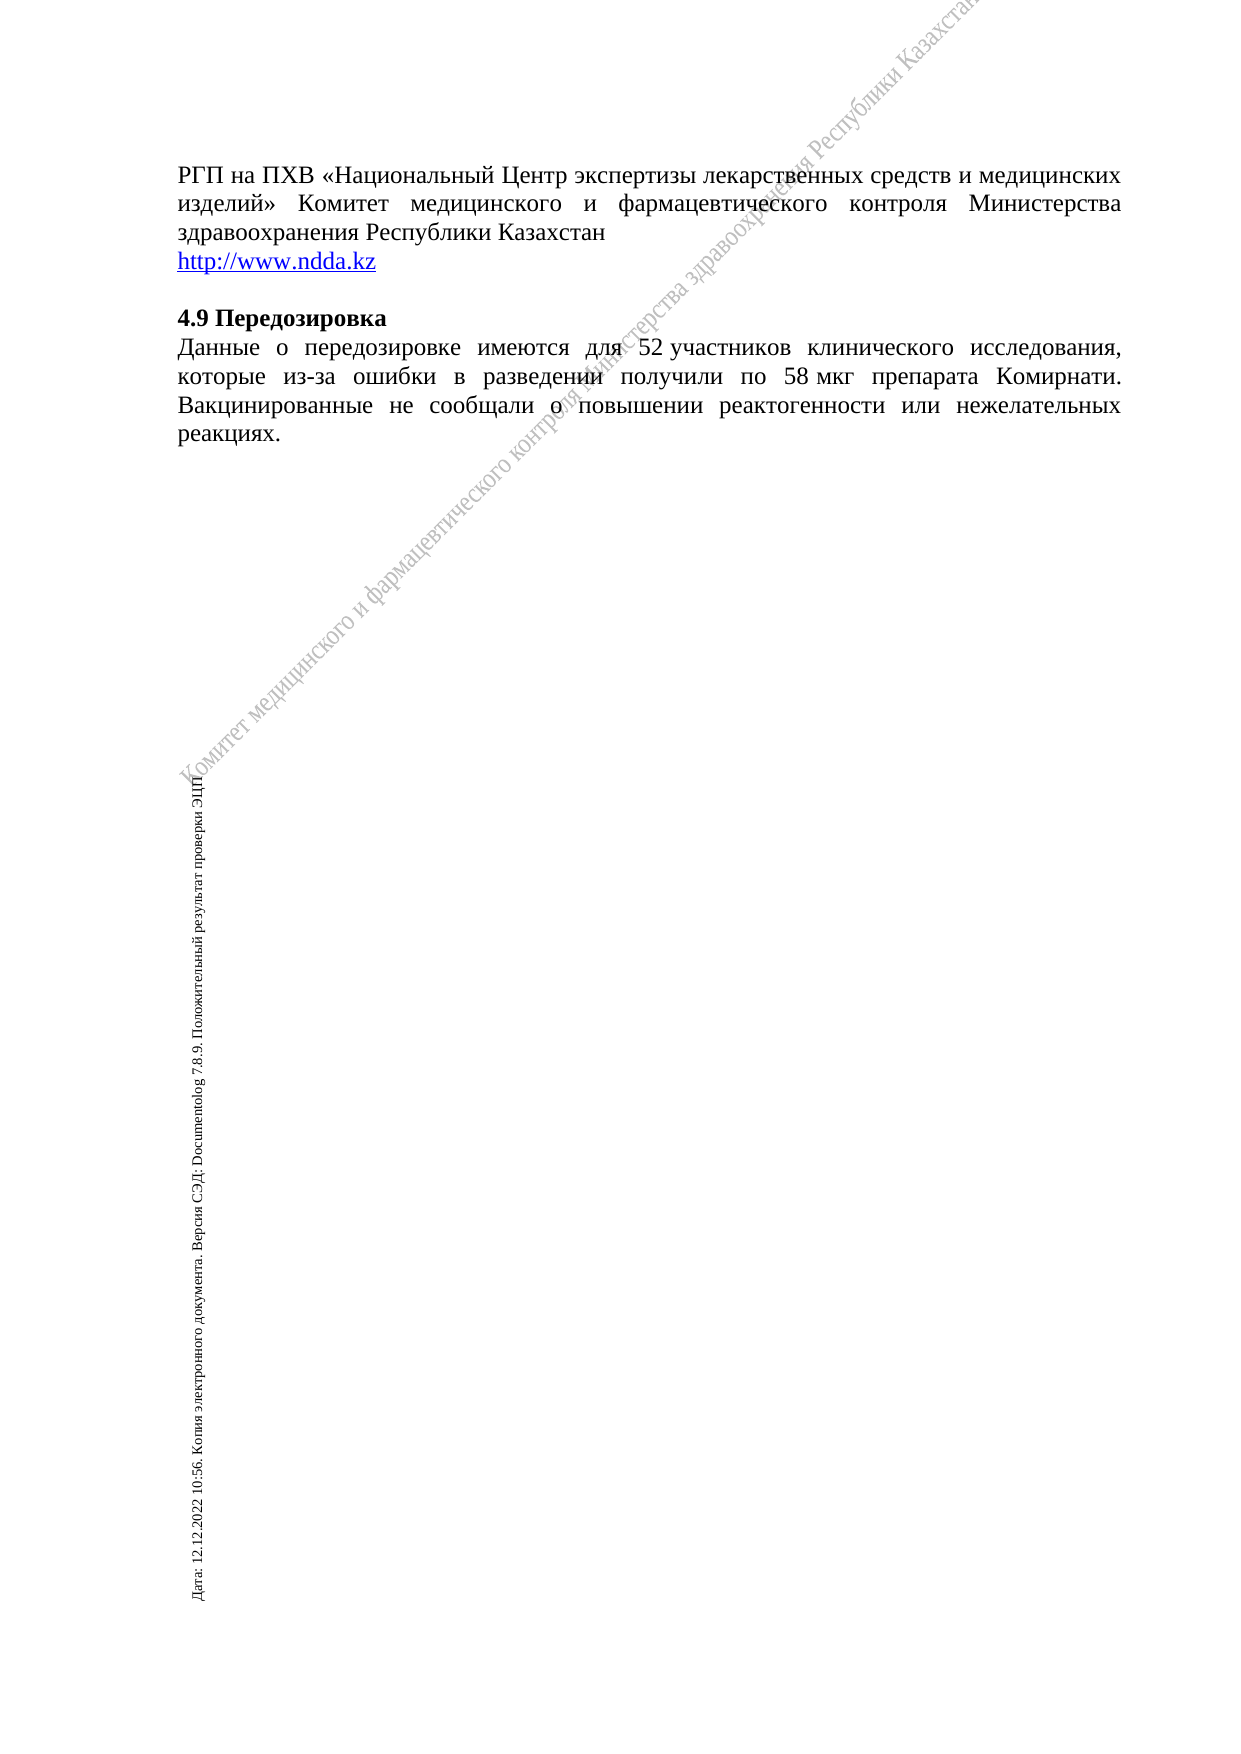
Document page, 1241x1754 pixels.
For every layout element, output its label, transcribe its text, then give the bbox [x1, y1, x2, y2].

text Данные о передозировке имеются для 52 участников клинического исследования, которые из-за ошибки в разведении получили по 58 мкг препарата Комирнати. Вакцинированные не сообщали о повышении реактогенности или нежелательных реакциях. [177, 332, 1122, 447]
text http://www.ndda.kz [177, 246, 1122, 275]
text 4.9 Передозировка [177, 303, 1122, 332]
text РГП на ПХВ «Национальный Центр экспертизы лекарственных средств и медицинских изделий» Комитет медицинского и фармацевтического контроля Министерства здравоохранения Республики Казахстан [177, 160, 1122, 246]
